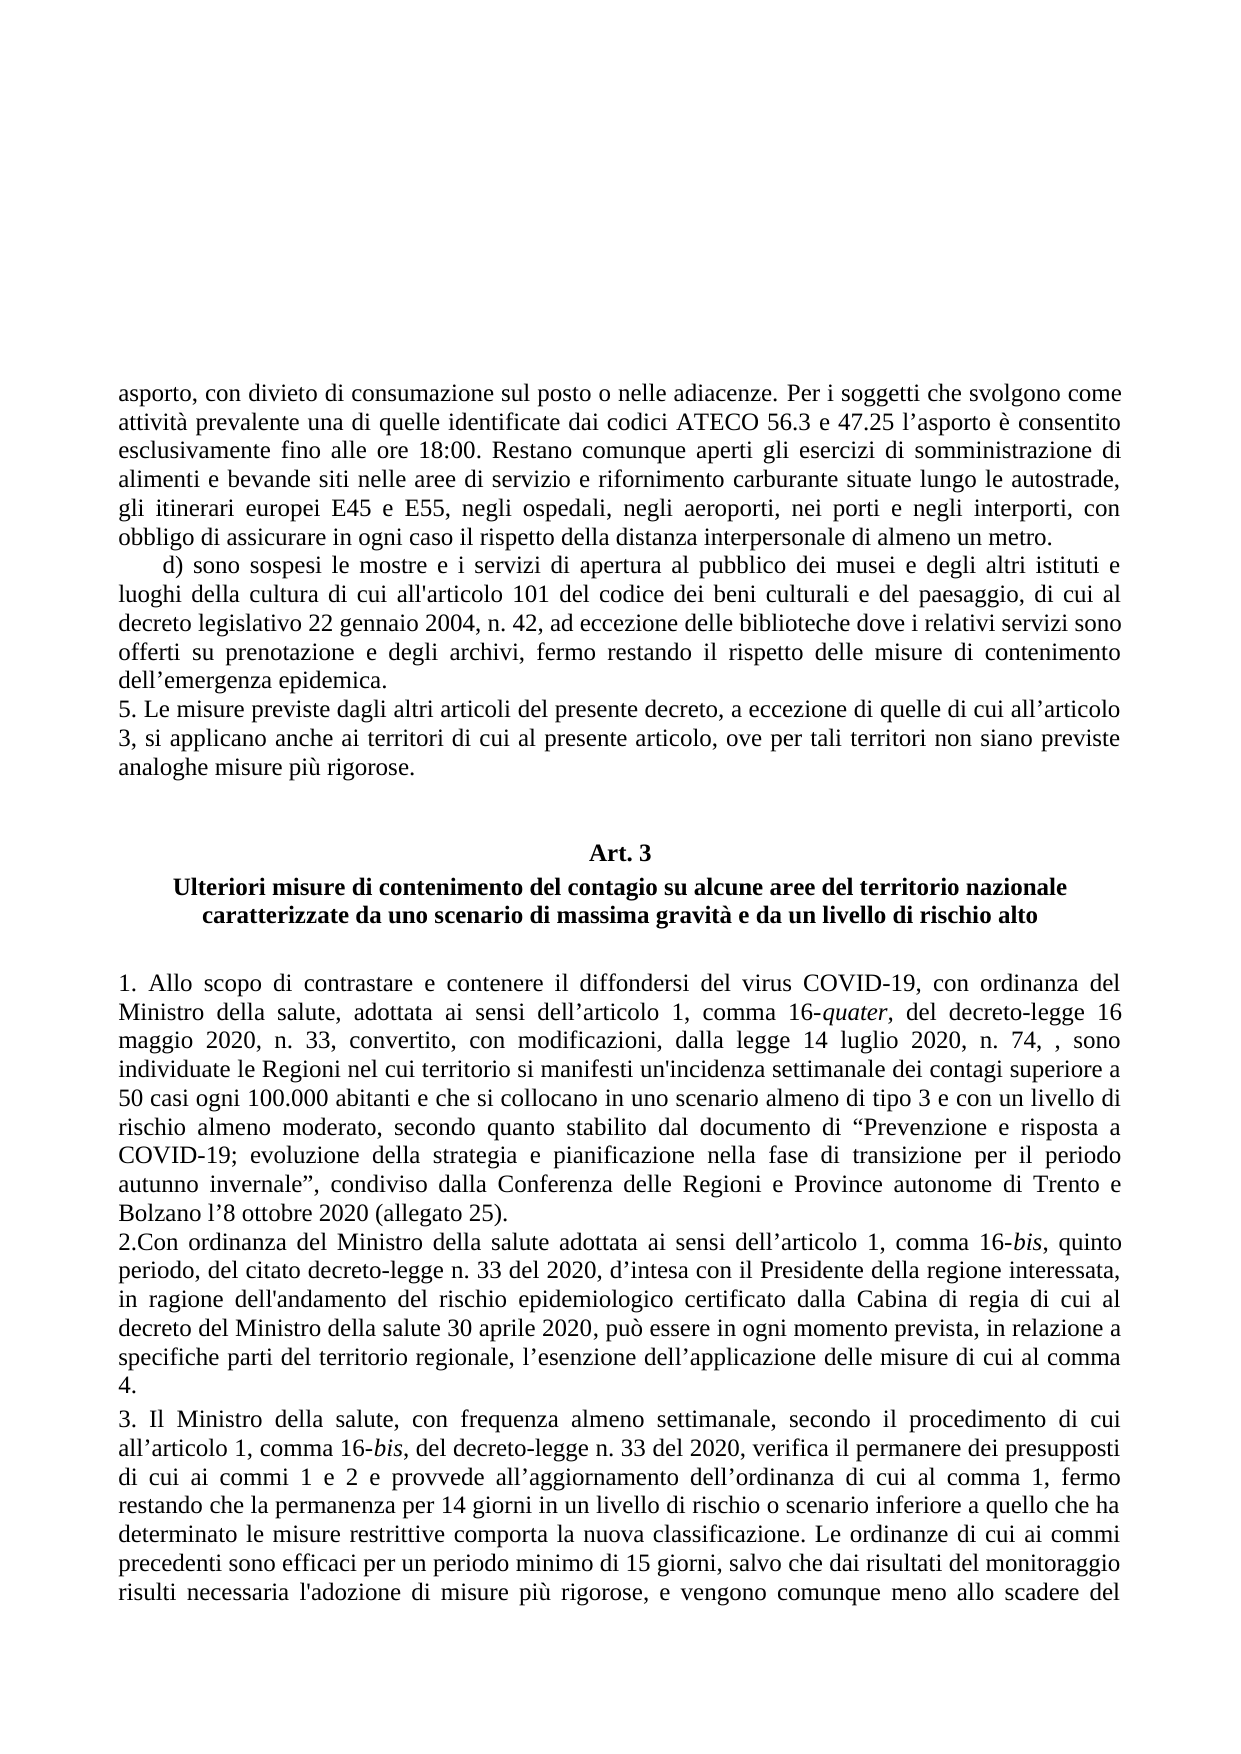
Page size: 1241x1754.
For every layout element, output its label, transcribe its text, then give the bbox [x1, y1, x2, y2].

text d) sono sospesi le mostre e i servizi di apertura al pubblico dei musei e degli altri istituti e luoghi della cultura di cui all'articolo 101 del codice dei beni culturali e del paesaggio, di cui al decreto legislativo 22 gennaio 2004, n. 42, ad eccezione delle biblioteche dove i relativi servizi sono offerti su prenotazione e degli archivi, fermo restando il rispetto delle misure di contenimento dell’emergenza epidemica. [118, 551, 1122, 694]
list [118, 1404, 1122, 1606]
text Art. 3 [118, 838, 1122, 867]
text 2.Con ordinanza del Ministro della salute adottata ai sensi dell’articolo 1, comma 16-bis, quinto periodo, del citato decreto-legge n. 33 del 2020, d’intesa con il Presidente della regione interessata, in ragione dell'andamento del rischio epidemiologico certificato dalla Cabina di regia di cui al decreto del Ministro della salute 30 aprile 2020, può essere in ogni momento prevista, in relazione a specifiche parti del territorio regionale, l’esenzione dell’applicazione delle misure di cui al comma 4. [118, 1227, 1122, 1399]
text 1. Allo scopo di contrastare e contenere il diffondersi del virus COVID-19, con ordinanza del Ministro della salute, adottata ai sensi dell’articolo 1, comma 16-quater, del decreto-legge 16 maggio 2020, n. 33, convertito, con modificazioni, dalla legge 14 luglio 2020, n. 74, , sono individuate le Regioni nel cui territorio si manifesti un'incidenza settimanale dei contagi superiore a 50 casi ogni 100.000 abitanti e che si collocano in uno scenario almeno di tipo 3 e con un livello di rischio almeno moderato, secondo quanto stabilito dal documento di “Prevenzione e risposta a COVID-19; evoluzione della strategia e pianificazione nella fase di transizione per il periodo autunno invernale”, condiviso dalla Conferenza delle Regioni e Province autonome di Trento e Bolzano l’8 ottobre 2020 (allegato 25). [118, 968, 1122, 1227]
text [118, 378, 1122, 551]
text Ulteriori misure di contenimento del contagio su alcune aree del territorio nazionale caratterizzate da uno scenario di massima gravità e da un livello di rischio alto [118, 872, 1122, 929]
text 5. Le misure previste dagli altri articoli del presente decreto, a eccezione di quelle di cui all’articolo 3, si applicano anche ai territori di cui al presente articolo, ove per tali territori non siano previste analoghe misure più rigorose. [118, 694, 1122, 781]
